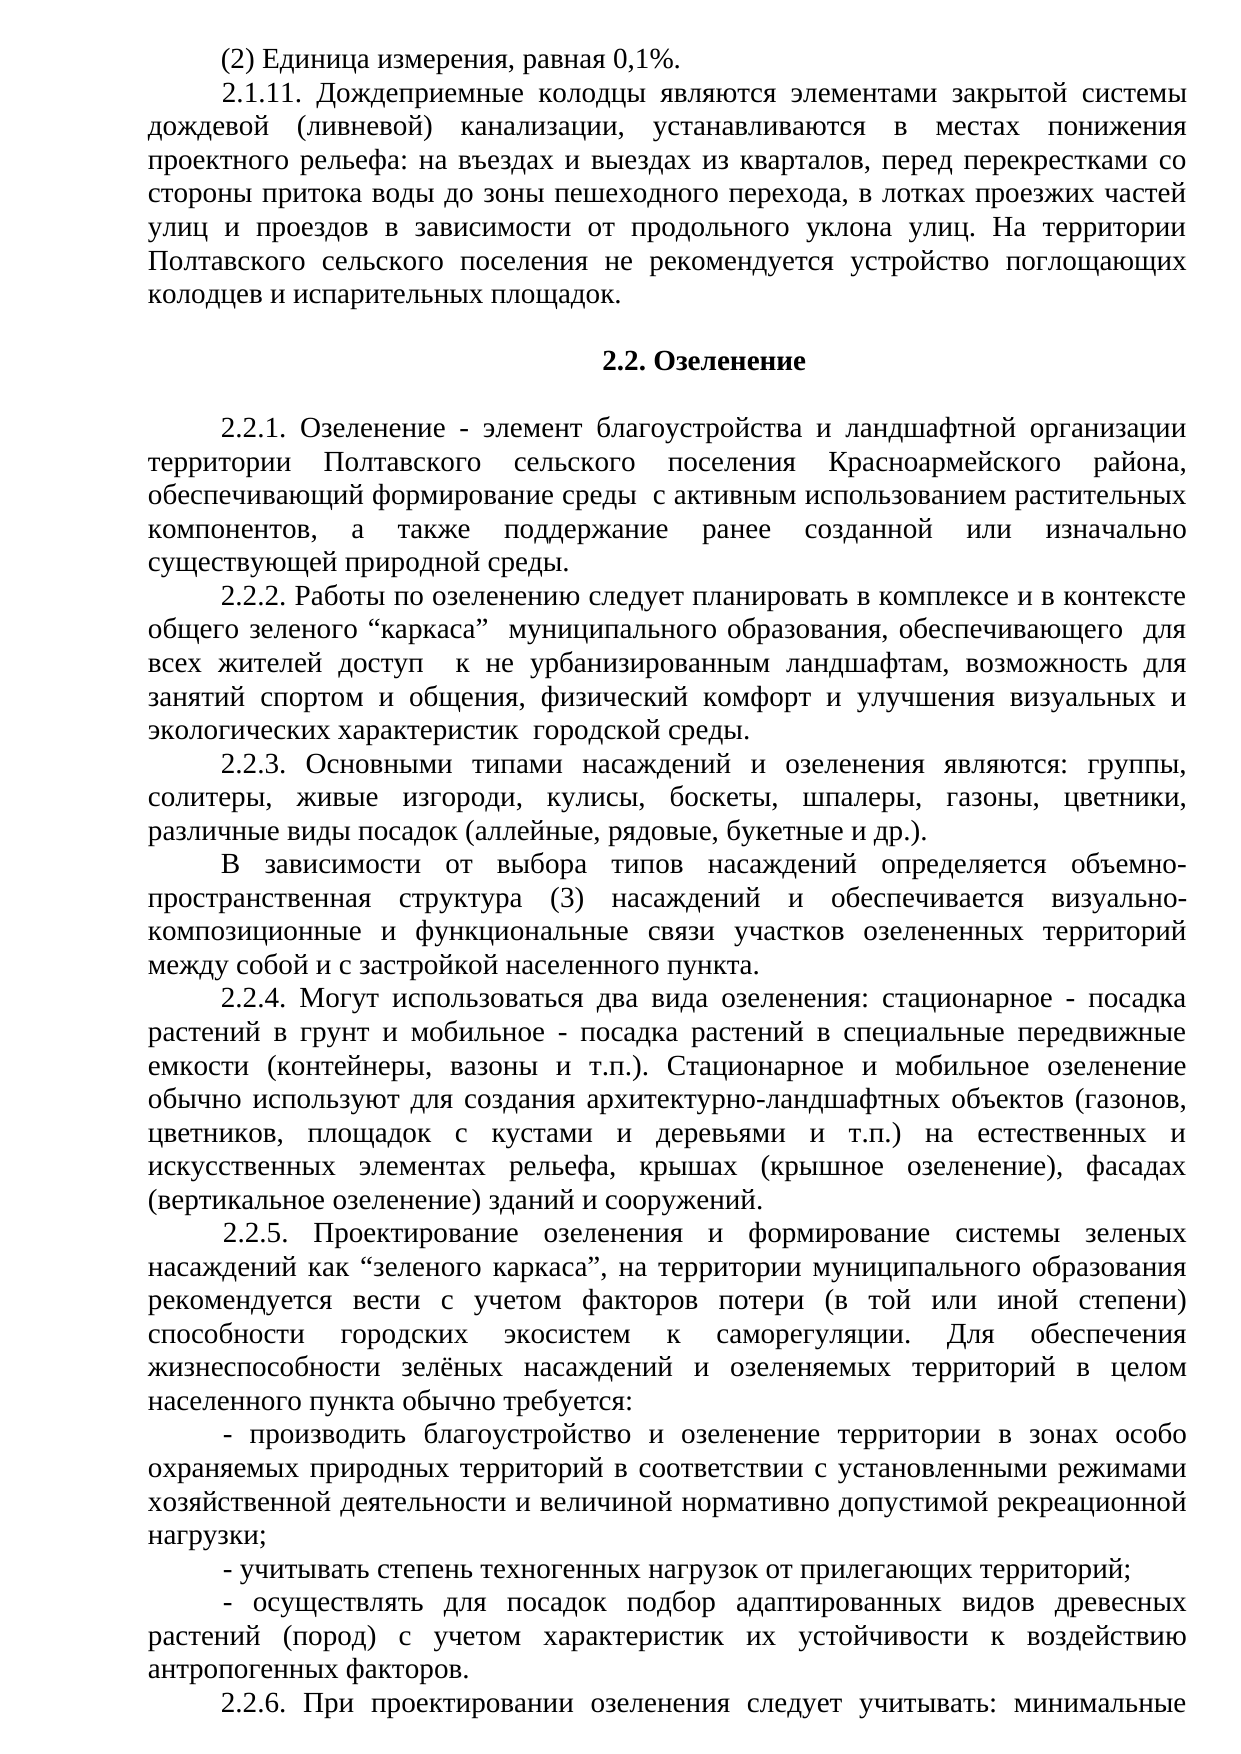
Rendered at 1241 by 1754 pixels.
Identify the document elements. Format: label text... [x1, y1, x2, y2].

subtitle 2.2. Озеленение [148, 343, 1188, 377]
text 2.2.4. Могут использоваться два вида озеленения: стационарное - посадка растений в грунт и мобильное - посадка растений в специальные передвижные емкости (контейнеры, вазоны и т.п.). Стационарное и мобильное озеленение обычно используют для создания архитектурно-ландшафтных объектов (газонов, цветников, площадок с кустами и деревьями и т.п.) на естественных и искусственных элементах рельефа, крышах (крышное озеленение), фасадах (вертикальное озеленение) зданий и сооружений. [148, 981, 1188, 1215]
text - производить благоустройство и озеленение территории в зонах особо охраняемых природных территорий в соответствии с установленными режимами хозяйственной деятельности и величиной нормативно допустимой рекреационной нагрузки; [148, 1417, 1188, 1551]
text - осуществлять для посадок подбор адаптированных видов древесных растений (пород) с учетом характеристик их устойчивости к воздействию антропогенных факторов. [148, 1584, 1188, 1685]
text 2.2.2. Работы по озеленению следует планировать в комплексе и в контексте общего зеленого “каркаса” муниципального образования, обеспечивающего для всех жителей доступ к не урбанизированным ландшафтам, возможность для занятий спортом и общения, физический комфорт и улучшения визуальных и экологических характеристик городской среды. [148, 578, 1188, 746]
text В зависимости от выбора типов насаждений определяется объемно-пространственная структура (3) насаждений и обеспечивается визуально-композиционные и функциональные связи участков озелененных территорий между собой и с застройкой населенного пункта. [148, 846, 1188, 981]
text 2.2.3. Основными типами насаждений и озеленения являются: группы, солитеры, живые изгороди, кулисы, боскеты, шпалеры, газоны, цветники, различные виды посадок (аллейные, рядовые, букетные и др.). [148, 746, 1188, 846]
text 2.2.1. Озеленение - элемент благоустройства и ландшафтной организации территории Полтавского сельского поселения Красноармейского района, обеспечивающий формирование среды с активным использованием растительных компонентов, а также поддержание ранее созданной или изначально существующей природной среды. [148, 410, 1188, 578]
text (2) Единица измерения, равная 0,1%. [148, 41, 1188, 75]
text - учитывать степень техногенных нагрузок от прилегающих территорий; [148, 1551, 1188, 1584]
text 2.2.5. Проектирование озеленения и формирование системы зеленых насаждений как “зеленого каркаса”, на территории муниципального образования рекомендуется вести с учетом факторов потери (в той или иной степени) способности городских экосистем к саморегуляции. Для обеспечения жизнеспособности зелёных насаждений и озеленяемых территорий в целом населенного пункта обычно требуется: [148, 1215, 1188, 1417]
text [148, 1685, 1188, 1718]
text 2.1.11. Дождеприемные колодцы являются элементами закрытой системы дождевой (ливневой) канализации, устанавливаются в местах понижения проектного рельефа: на въездах и выездах из кварталов, перед перекрестками со стороны притока воды до зоны пешеходного перехода, в лотках проезжих частей улиц и проездов в зависимости от продольного уклона улиц. На территории Полтавского сельского поселения не рекомендуется устройство поглощающих колодцев и испарительных площадок. [148, 75, 1188, 310]
